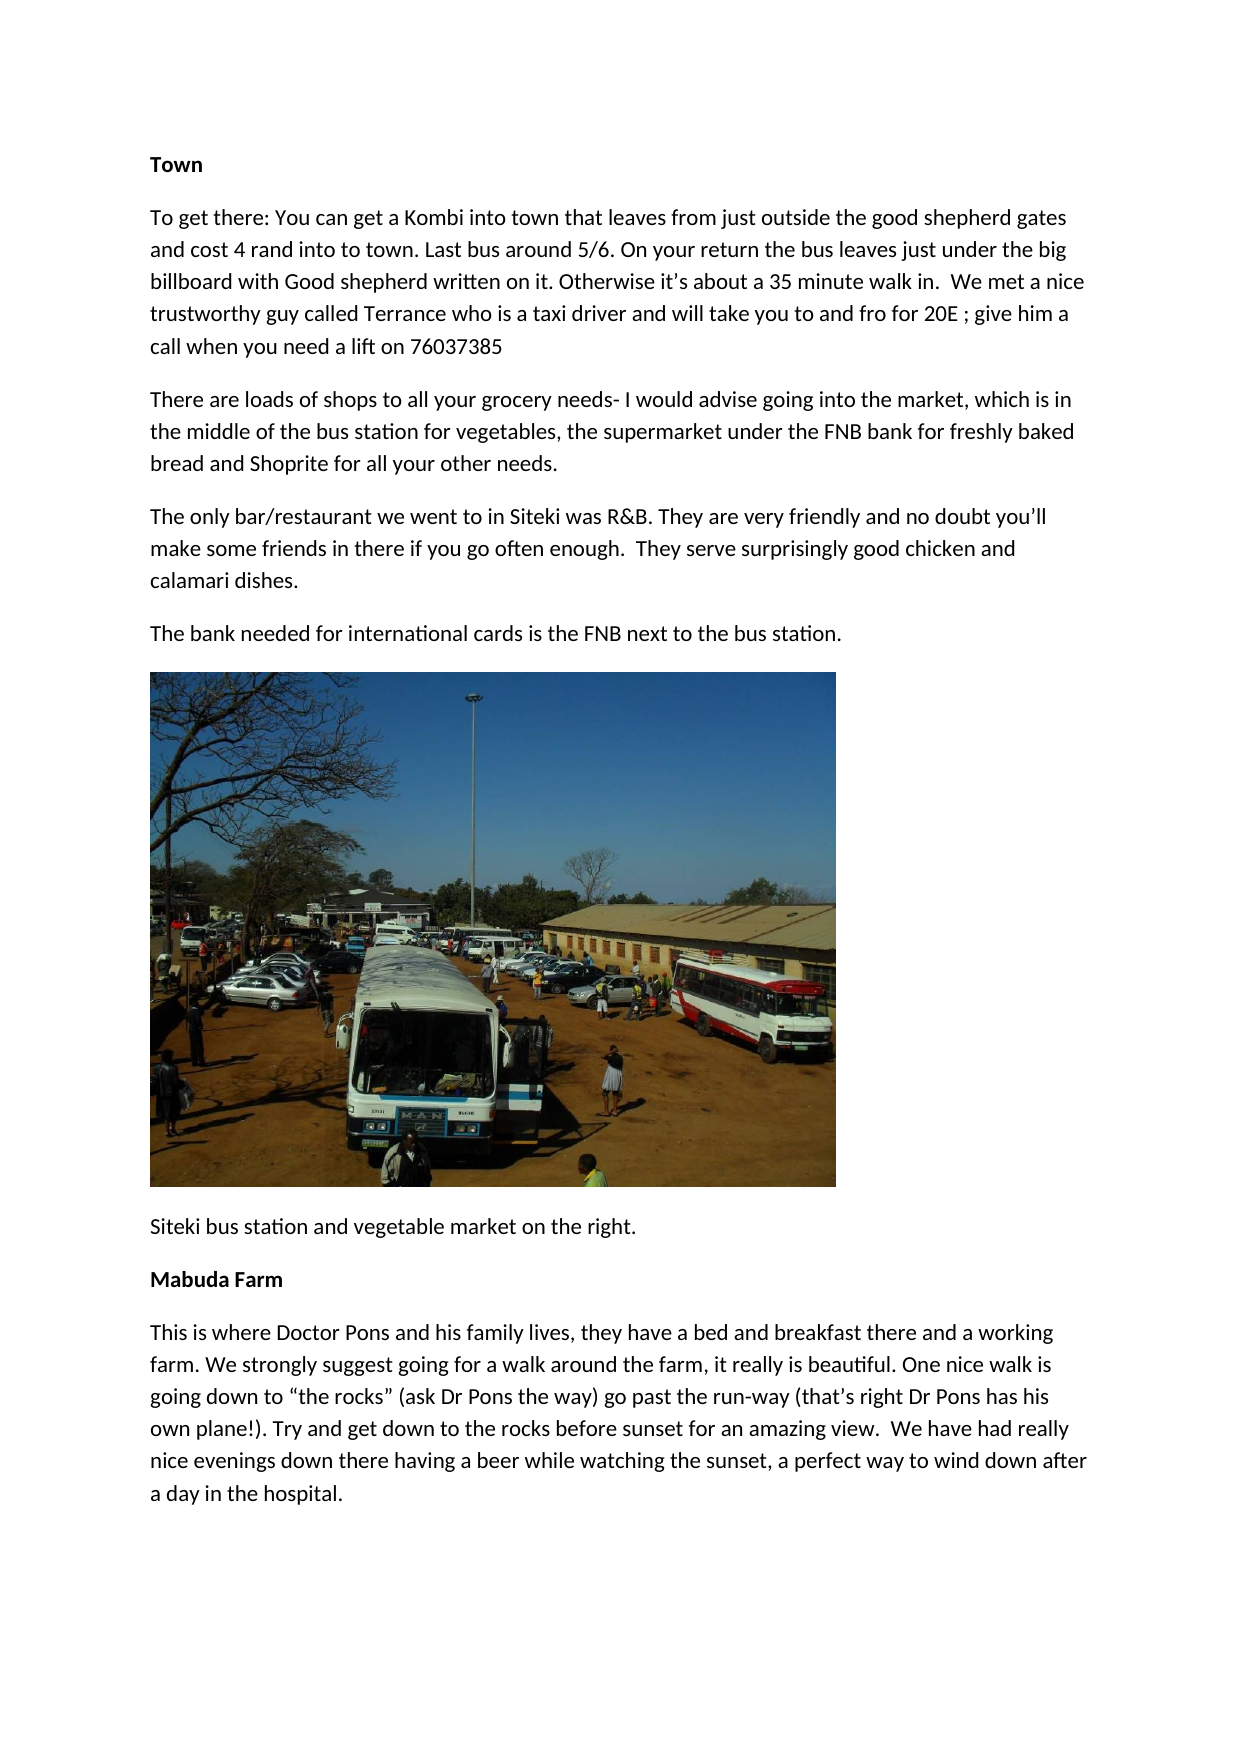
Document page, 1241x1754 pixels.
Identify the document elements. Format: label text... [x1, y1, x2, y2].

text There are loads of shops to all your grocery needs- I would advise going into the market, which is in the middle of the bus station for vegetables, the supermarket under the FNB bank for freshly baked bread and Shoprite for all your other needs. [150, 385, 1090, 477]
text Mabuda Farm [150, 1265, 1090, 1293]
text Town [150, 150, 1090, 178]
text To get there: You can get a Kombi into town that leaves from just outside the good shepherd gates and cost 4 rand into to town. Last bus around 5/6. On your return the bus leaves just under the big billboard with Good shepherd written on it. Otherwise it’s about a 35 minute walk in. We met a nice trustworthy guy called Terrance who is a taxi driver and will take you to and fro for 20E ; give him a call when you need a lift on 76037385 [150, 203, 1090, 360]
text Siteki bus station and vegetable market on the right. [150, 1212, 1090, 1240]
picture [150, 672, 836, 1187]
text This is where Doctor Pons and his family lives, they have a bed and breakfast there and a working farm. We strongly suggest going for a walk around the farm, it really is beautiful. One nice walk is going down to “the rocks” (ask Dr Pons the way) go past the run-way (that’s right Dr Pons has his own plane!). Try and get down to the rocks before sunset for an amazing view. We have had really nice evenings down there having a beer while watching the sunset, a perfect way to wind down after a day in the hospital. [150, 1318, 1090, 1507]
text The only bar/restaurant we went to in Siteki was R&B. They are very friendly and no doubt you’ll make some friends in there if you go often enough. They serve surprisingly good chicken and calamari dishes. [150, 502, 1090, 594]
text The bank needed for international cards is the FNB next to the bus station. [150, 619, 1090, 648]
